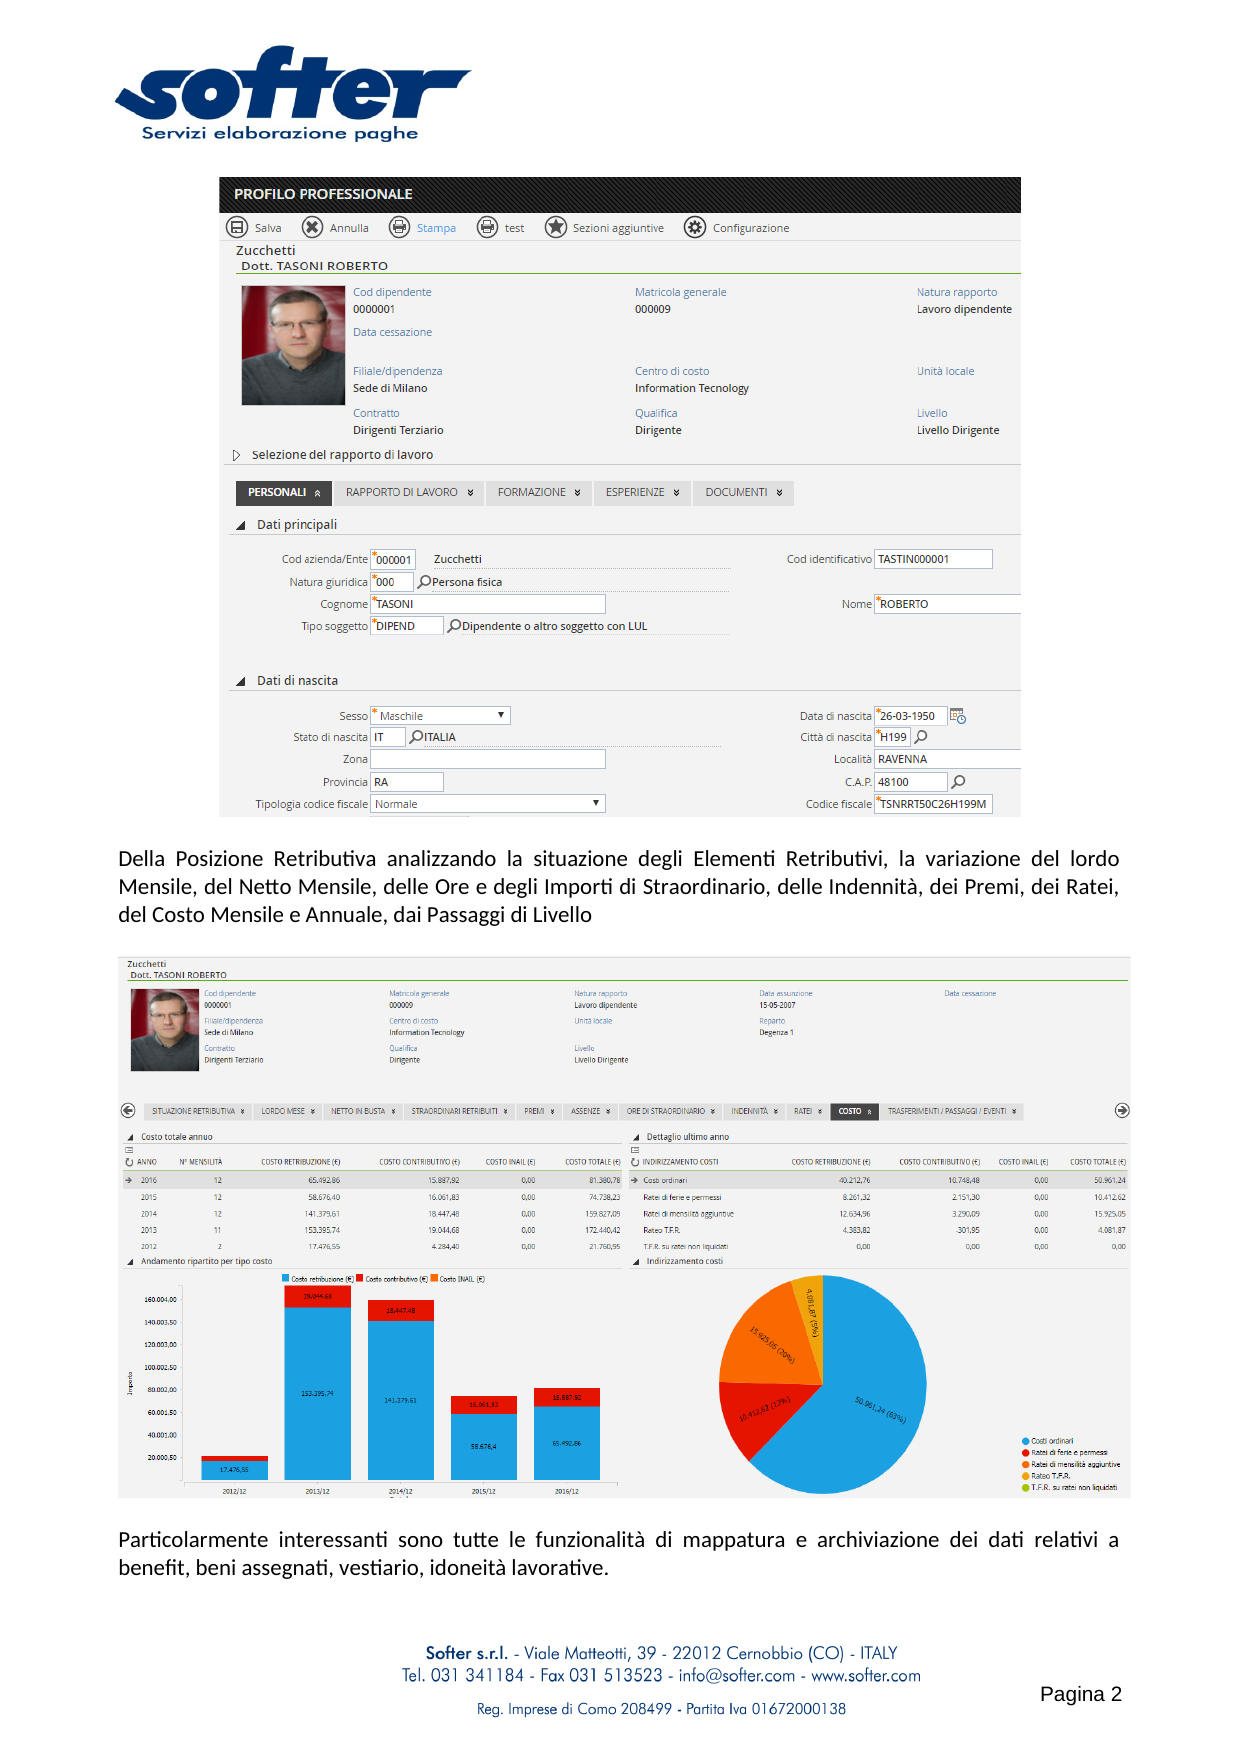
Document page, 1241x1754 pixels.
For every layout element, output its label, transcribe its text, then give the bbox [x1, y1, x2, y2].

text Della Posizione Retributiva analizzando la situazione degli Elementi Retributivi, la variazione del lordo Mensile, del Netto Mensile, delle Ore e degli Importi di Straordinario, delle Indennità, dei Premi, dei Ratei, del Costo Mensile e Annuale, dai Passaggi di Livello [118, 844, 1122, 928]
picture [118, 956, 1131, 1498]
picture [112, 43, 475, 144]
picture [219, 177, 1021, 817]
picture [25, 1642, 1241, 1720]
text Particolarmente interessanti sono tutte le funzionalità di mappatura e archiviazione dei dati relativi a benefit, beni assegnati, vestiario, idoneità lavorative. [118, 1525, 1122, 1581]
